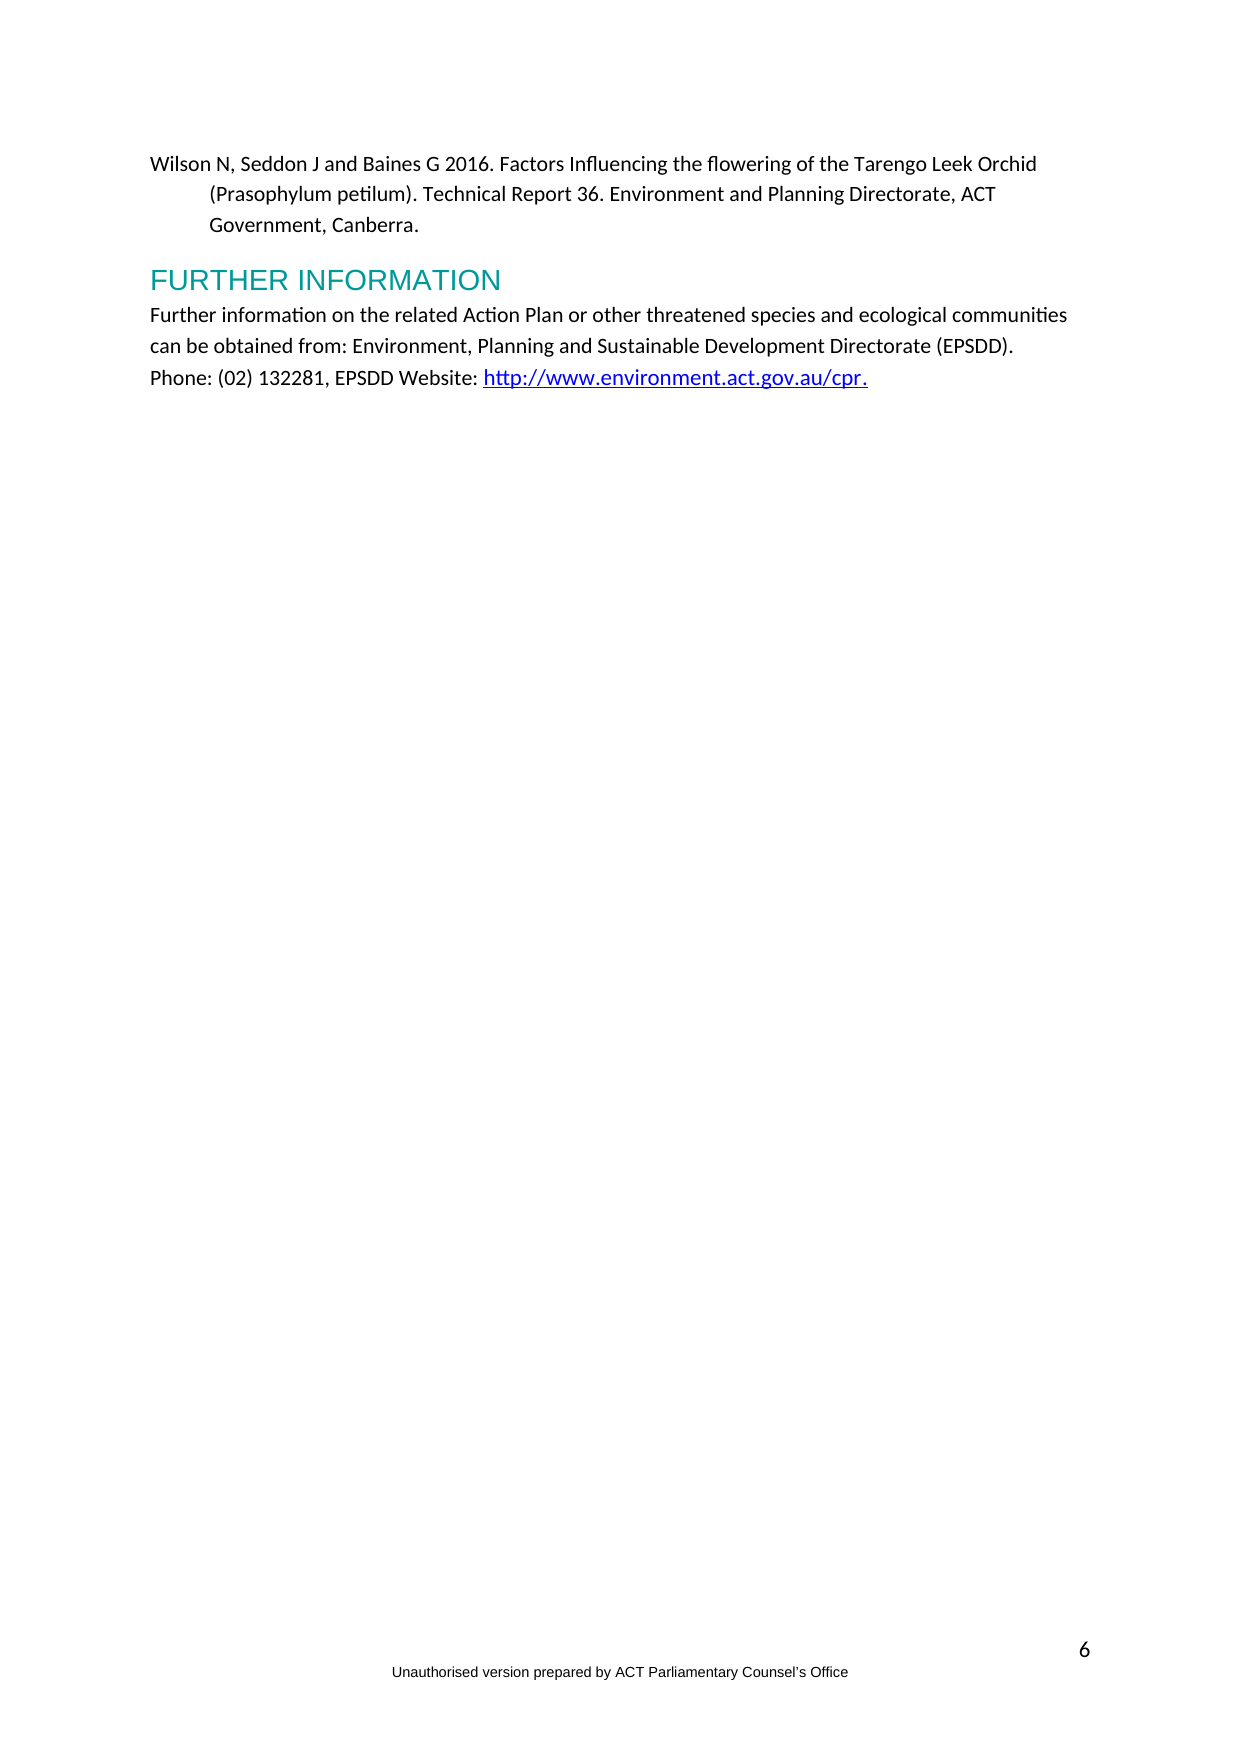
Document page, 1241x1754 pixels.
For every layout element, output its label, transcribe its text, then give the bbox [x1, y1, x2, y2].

subtitle Further Information [150, 263, 1090, 296]
text Wilson N, Seddon J and Baines G 2016. Factors Influencing the flowering of the Tarengo Leek Orchid (Prasophylum petilum). Technical Report 36. Environment and Planning Directorate, ACT Government, Canberra. [150, 150, 1090, 238]
text Further information on the related Action Plan or other threatened species and ecological communities can be obtained from: Environment, Planning and Sustainable Development Directorate (EPSDD). Phone: (02) 132281, EPSDD Website: http://www.environment.act.gov.au/cpr. [150, 301, 1090, 391]
